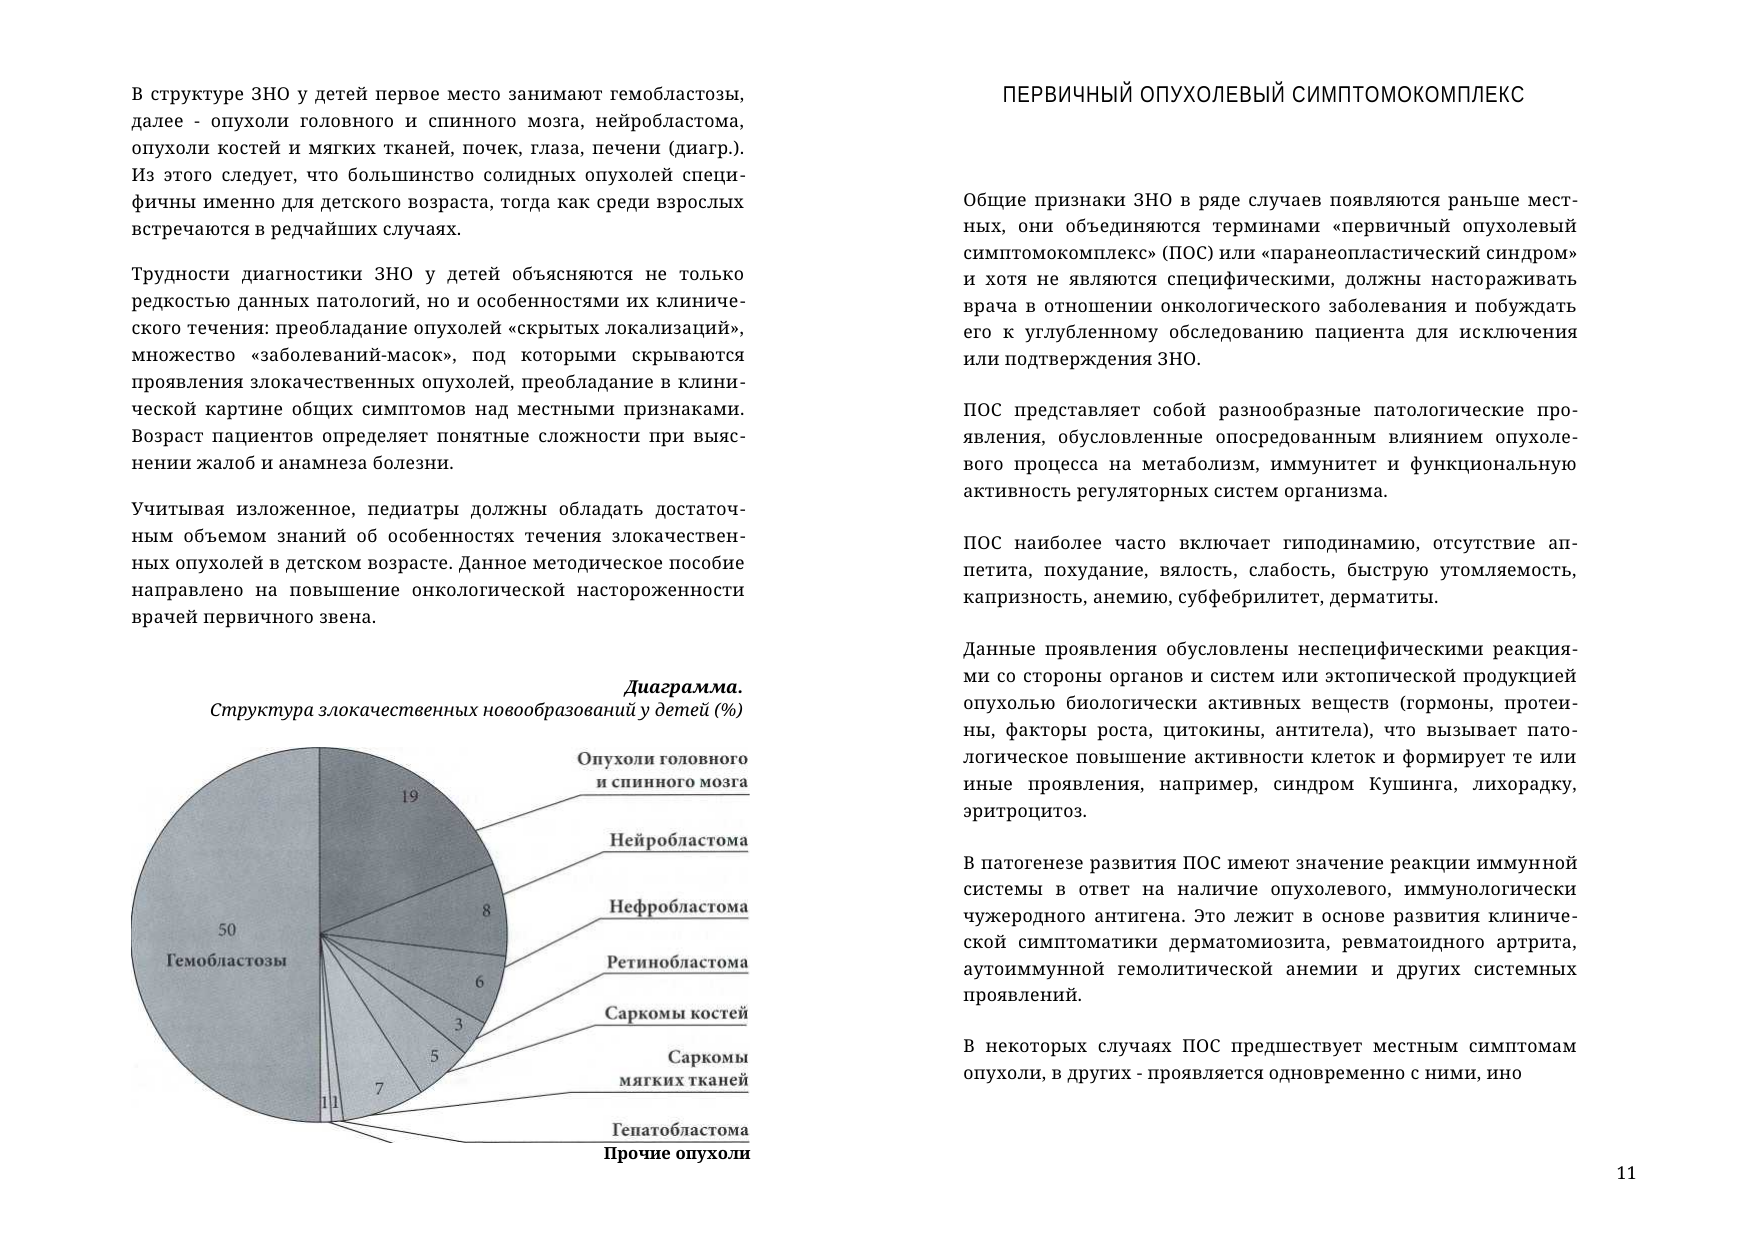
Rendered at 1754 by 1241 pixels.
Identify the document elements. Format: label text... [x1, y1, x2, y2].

text Общие признаки ЗНО в ряде случаев появляются раньше местных, они объединяются терминами «первичный опухолевый симптомокомплекс» (ПОС) или «паранеопластический синдром» и хотя не являются специфическими, должны настораживать врача в отношении онкологического заболевания и побуждать его к углубленному обследованию пациента для исключения или подтверждения ЗНО. [963, 185, 1577, 370]
text ПЕРВИЧНЫЙ ОПУХОЛЕВЫЙ СИМПТОМОКОМПЛЕКС [1003, 84, 1525, 107]
text Учитывая изложенное, педиатры должны обладать достаточным объемом знаний об особенностях течения злокачественных опухолей в детском возрасте. Данное методическое пособие направлено на повышение онкологической настороженности врачей первичного звена. [131, 494, 745, 629]
text В структуре ЗНО у детей первое место занимают гемобластозы, далее - опухоли головного и спинного мозга, нейробластома, опухоли костей и мягких тканей, почек, глаза, печени (диагр.). Из этого следует, что большинство солидных опухолей специфичны именно для детского возраста, тогда как среди взрослых встречаются в редчайших случаях. [131, 79, 745, 241]
text Данные проявления обусловлены неспецифическими реакциями со стороны органов и систем или эктопической продукцией опухолью биологически активных веществ (гормоны, протеины, факторы роста, цитокины, антитела), что вызывает патологическое повышение активности клеток и формирует те или иные проявления, например, синдром Кушинга, лихорадку, эритроцитоз. [963, 634, 1577, 822]
text Структура злокачественных новообразований у детей (%) [129, 702, 745, 720]
text В патогенезе развития ПОС имеют значение реакции иммунной системы в ответ на наличие опухолевого, иммунологически чужеродного антигена. Это лежит в основе развития клинической симптоматики дерматомиозита, ревматоидного артрита, аутоиммунной гемолитической анемии и других системных проявлений. [963, 848, 1577, 1007]
text В некоторых случаях ПОС предшествует местным симптомам опухоли, в других - проявляется одновременно с ними, ино [963, 1031, 1577, 1085]
text Трудности диагностики ЗНО у детей объясняются не только редкостью данных патологий, но и особенностями их клинического течения: преобладание опухолей «скрытых локализаций», множество «заболеваний-масок», под которыми скрываются проявления злокачественных опухолей, преобладание в клинической картине общих симптомов над местными признаками. Возраст пациентов определяет понятные сложности при выяснении жалоб и анамнеза болезни. [131, 259, 745, 475]
picture [131, 747, 750, 1143]
text Прочие опухоли [603, 1146, 751, 1162]
text 11 [1616, 1165, 1637, 1183]
text Диаграмма. [129, 679, 745, 697]
text ПОС наиболее часто включает гиподинамию, отсутствие аппетита, похудание, вялость, слабость, быструю утомляемость, капризность, анемию, субфебрилитет, дерматиты. [963, 528, 1577, 609]
text ПОС представляет собой разнообразные патологические проявления, обусловленные опосредованным влиянием опухолевого процесса на метаболизм, иммунитет и функциональную активность регуляторных систем организма. [963, 395, 1577, 503]
